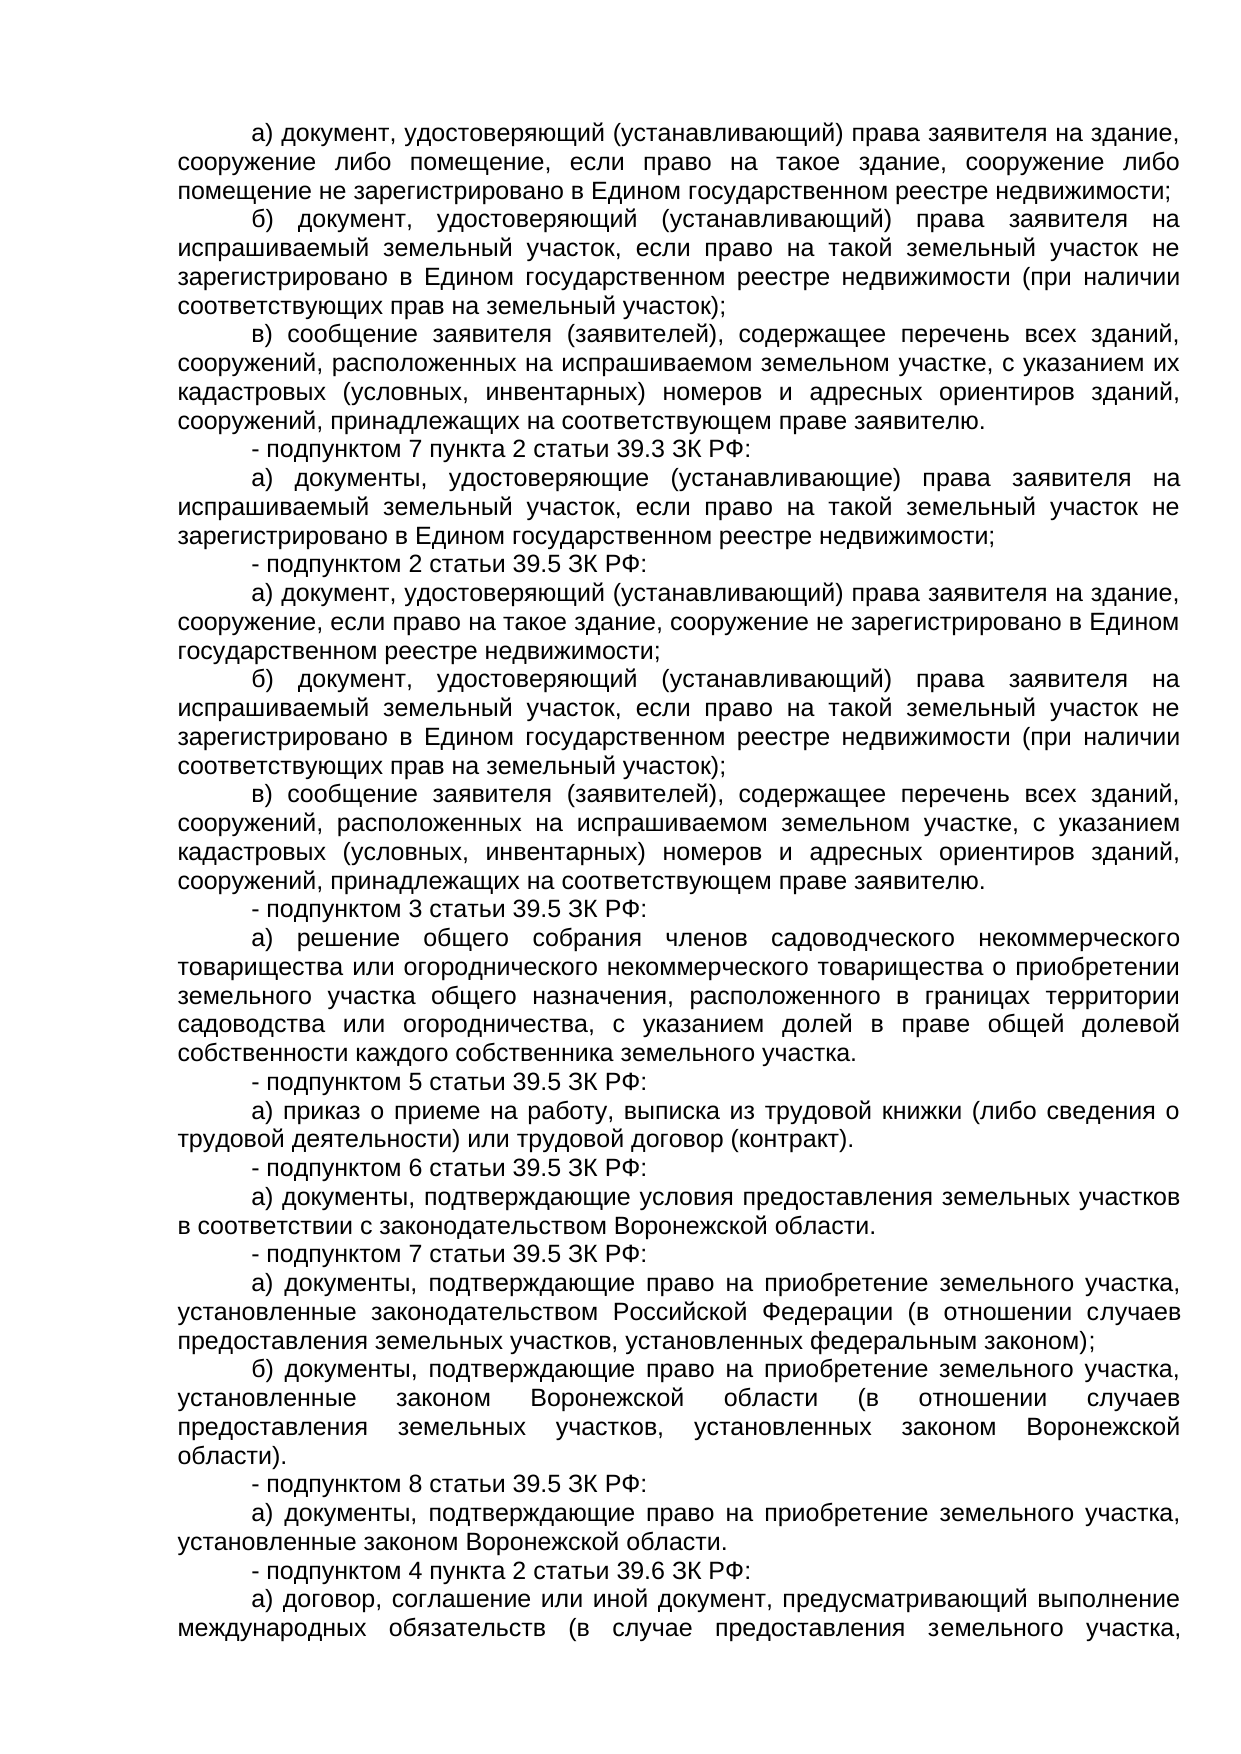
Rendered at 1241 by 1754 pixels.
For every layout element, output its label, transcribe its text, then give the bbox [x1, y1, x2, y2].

text б) документ, удостоверяющий (устанавливающий) права заявителя на испрашиваемый земельный участок, если право на такой земельный участок не зарегистрировано в Едином государственном реестре недвижимости (при наличии соответствующих прав на земельный участок); [177, 664, 1181, 779]
text - подпунктом 6 статьи 39.5 ЗК РФ: [177, 1153, 1181, 1182]
text в) сообщение заявителя (заявителей), содержащее перечень всех зданий, сооружений, расположенных на испрашиваемом земельном участке, с указанием их кадастровых (условных, инвентарных) номеров и адресных ориентиров зданий, сооружений, принадлежащих на соответствующем праве заявителю. [177, 319, 1181, 434]
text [177, 1584, 1181, 1642]
text а) документы, подтверждающие право на приобретение земельного участка, установленные законом Воронежской области. [177, 1498, 1181, 1556]
text б) документ, удостоверяющий (устанавливающий) права заявителя на испрашиваемый земельный участок, если право на такой земельный участок не зарегистрировано в Едином государственном реестре недвижимости (при наличии соответствующих прав на земельный участок); [177, 204, 1181, 319]
text а) документы, подтверждающие право на приобретение земельного участка, установленные законодательством Российской Федерации (в отношении случаев предоставления земельных участков, установленных федеральным законом); [177, 1268, 1181, 1354]
text в) сообщение заявителя (заявителей), содержащее перечень всех зданий, сооружений, расположенных на испрашиваемом земельном участке, с указанием кадастровых (условных, инвентарных) номеров и адресных ориентиров зданий, сооружений, принадлежащих на соответствующем праве заявителю. [177, 779, 1181, 894]
text - подпунктом 4 пункта 2 статьи 39.6 ЗК РФ: [177, 1556, 1181, 1584]
text а) приказ о приеме на работу, выписка из трудовой книжки (либо сведения о трудовой деятельности) или трудовой договор (контракт). [177, 1096, 1181, 1153]
text - подпунктом 8 статьи 39.5 ЗК РФ: [177, 1469, 1181, 1498]
text - подпунктом 3 статьи 39.5 ЗК РФ: [177, 894, 1181, 923]
text а) документы, подтверждающие условия предоставления земельных участков в соответствии с законодательством Воронежской области. [177, 1182, 1181, 1239]
text а) решение общего собрания членов садоводческого некоммерческого товарищества или огороднического некоммерческого товарищества о приобретении земельного участка общего назначения, расположенного в границах территории садоводства или огородничества, с указанием долей в праве общей долевой собственности каждого собственника земельного участка. [177, 923, 1181, 1067]
text а) документ, удостоверяющий (устанавливающий) права заявителя на здание, сооружение, если право на такое здание, сооружение не зарегистрировано в Едином государственном реестре недвижимости; [177, 578, 1181, 664]
text - подпунктом 7 статьи 39.5 ЗК РФ: [177, 1239, 1181, 1268]
text а) документы, удостоверяющие (устанавливающие) права заявителя на испрашиваемый земельный участок, если право на такой земельный участок не зарегистрировано в Едином государственном реестре недвижимости; [177, 463, 1181, 549]
text - подпунктом 5 статьи 39.5 ЗК РФ: [177, 1067, 1181, 1096]
text а) документ, удостоверяющий (устанавливающий) права заявителя на здание, сооружение либо помещение, если право на такое здание, сооружение либо помещение не зарегистрировано в Едином государственном реестре недвижимости; [177, 118, 1181, 204]
text - подпунктом 7 пункта 2 статьи 39.3 ЗК РФ: [177, 434, 1181, 463]
text - подпунктом 2 статьи 39.5 ЗК РФ: [177, 549, 1181, 578]
text б) документы, подтверждающие право на приобретение земельного участка, установленные законом Воронежской области (в отношении случаев предоставления земельных участков, установленных законом Воронежской области). [177, 1354, 1181, 1469]
